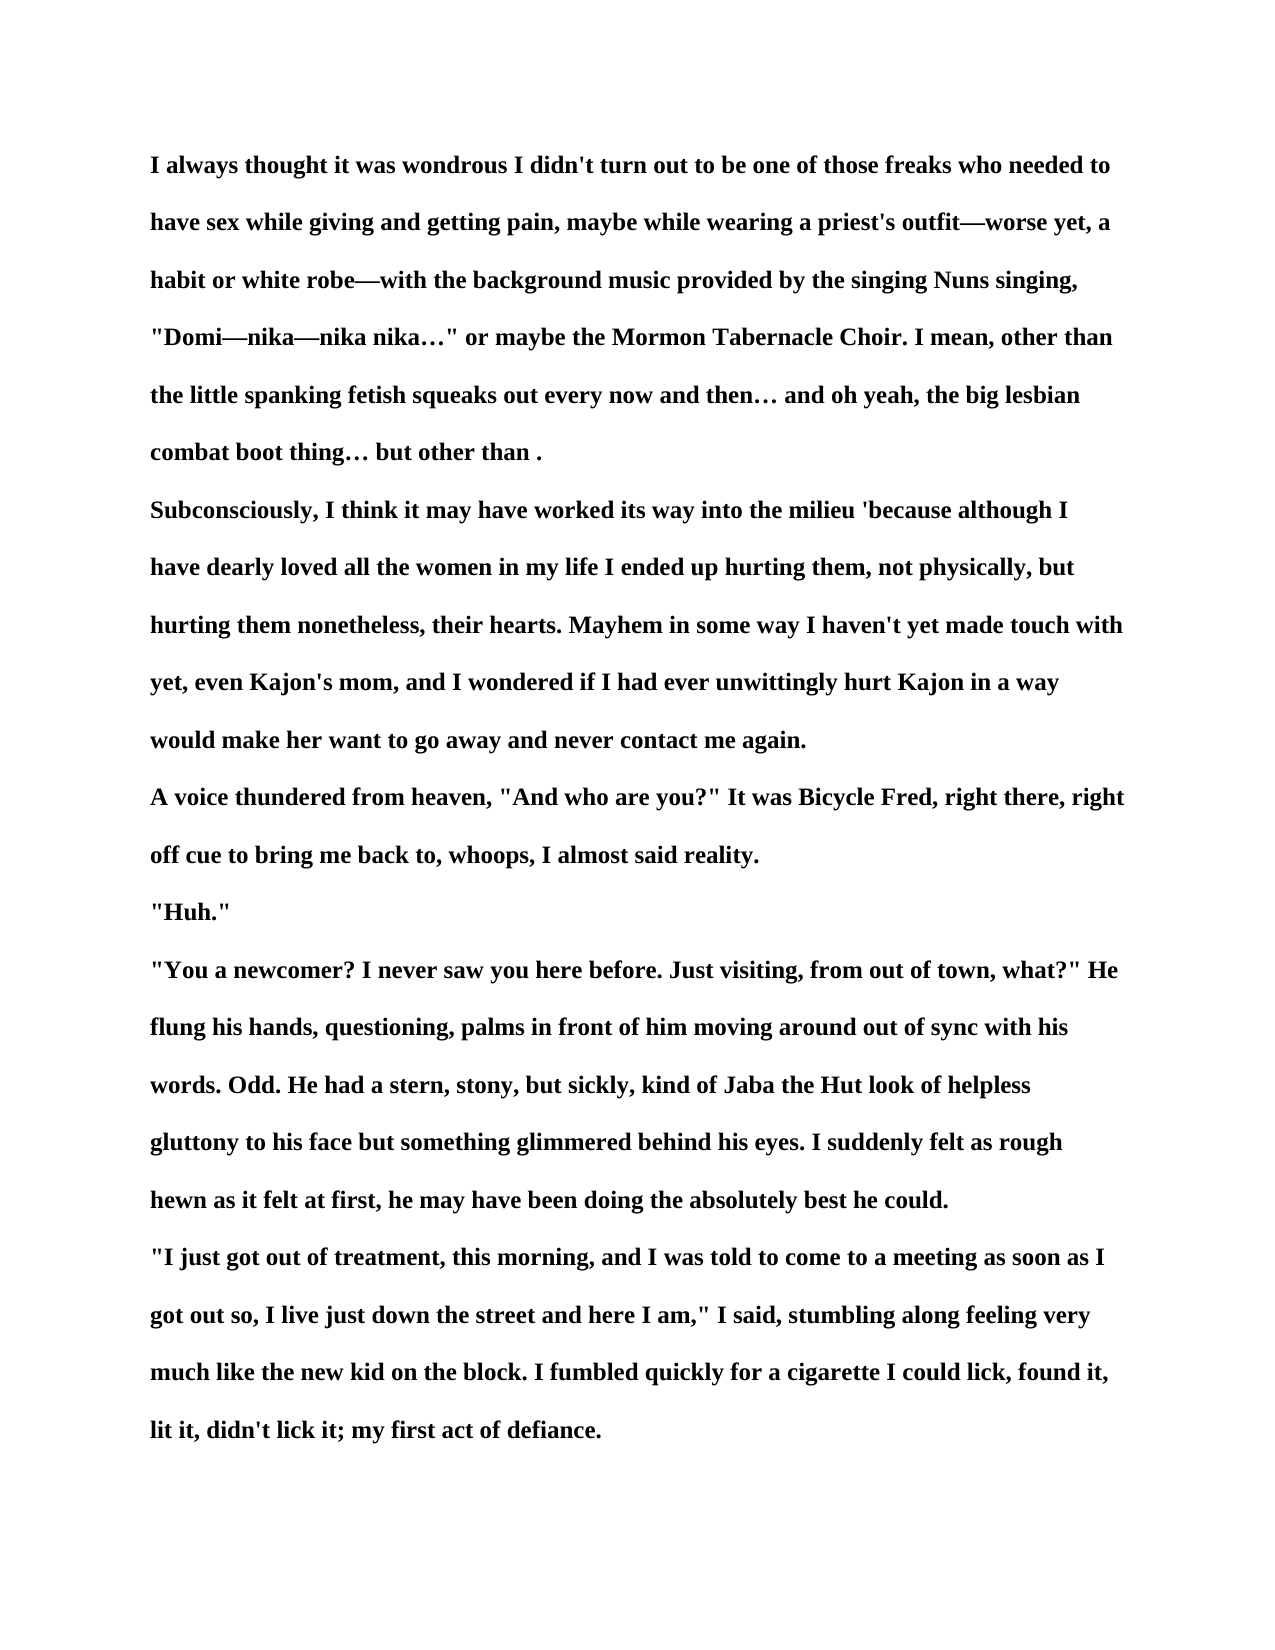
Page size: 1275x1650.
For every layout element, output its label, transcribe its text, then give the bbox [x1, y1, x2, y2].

text "Huh." [150, 897, 1125, 926]
text "I just got out of treatment, this morning, and I was told to come to a meeting as soon as I got out so, I live just down the street and here I am," I said, stumbling along feeling very much like the new kid on the block. I fumbled quickly for a cigarette I could lick, found it, lit it, didn't lick it; my first act of defiance. [150, 1242, 1125, 1444]
text "You a newcomer? I never saw you here before. Just visiting, from out of town, what?" He flung his hands, questioning, palms in front of him moving around out of sync with his words. Odd. He had a stern, stony, but sickly, kind of Jaba the Hut look of helpless gluttony to his face but something glimmered behind his eyes. I suddenly felt as rough hewn as it felt at first, he may have been doing the absolutely best he could. [150, 955, 1125, 1214]
text Subconsciously, I think it may have worked its way into the milieu 'because although I have dearly loved all the women in my life I ended up hurting them, not physically, but hurting them nonetheless, their hearts. Mayhem in some way I haven't yet made touch with yet, even Kajon's mom, and I wondered if I had ever unwittingly hurt Kajon in a way would make her want to go away and never contact me again. [150, 495, 1125, 754]
text I always thought it was wondrous I didn't turn out to be one of those freaks who needed to have sex while giving and getting pain, maybe while wearing a priest's outfit—worse yet, a habit or white robe—with the background music provided by the singing Nuns singing, "Domi—nika—nika nika…" or maybe the Mormon Tabernacle Choir. I mean, other than the little spanking fetish squeaks out every now and then… and oh yeah, the big lesbian combat boot thing… but other than . [150, 150, 1125, 466]
text A voice thundered from heaven, "And who are you?" It was Bicycle Fred, right there, right off cue to bring me back to, whoops, I almost said reality. [150, 782, 1125, 869]
